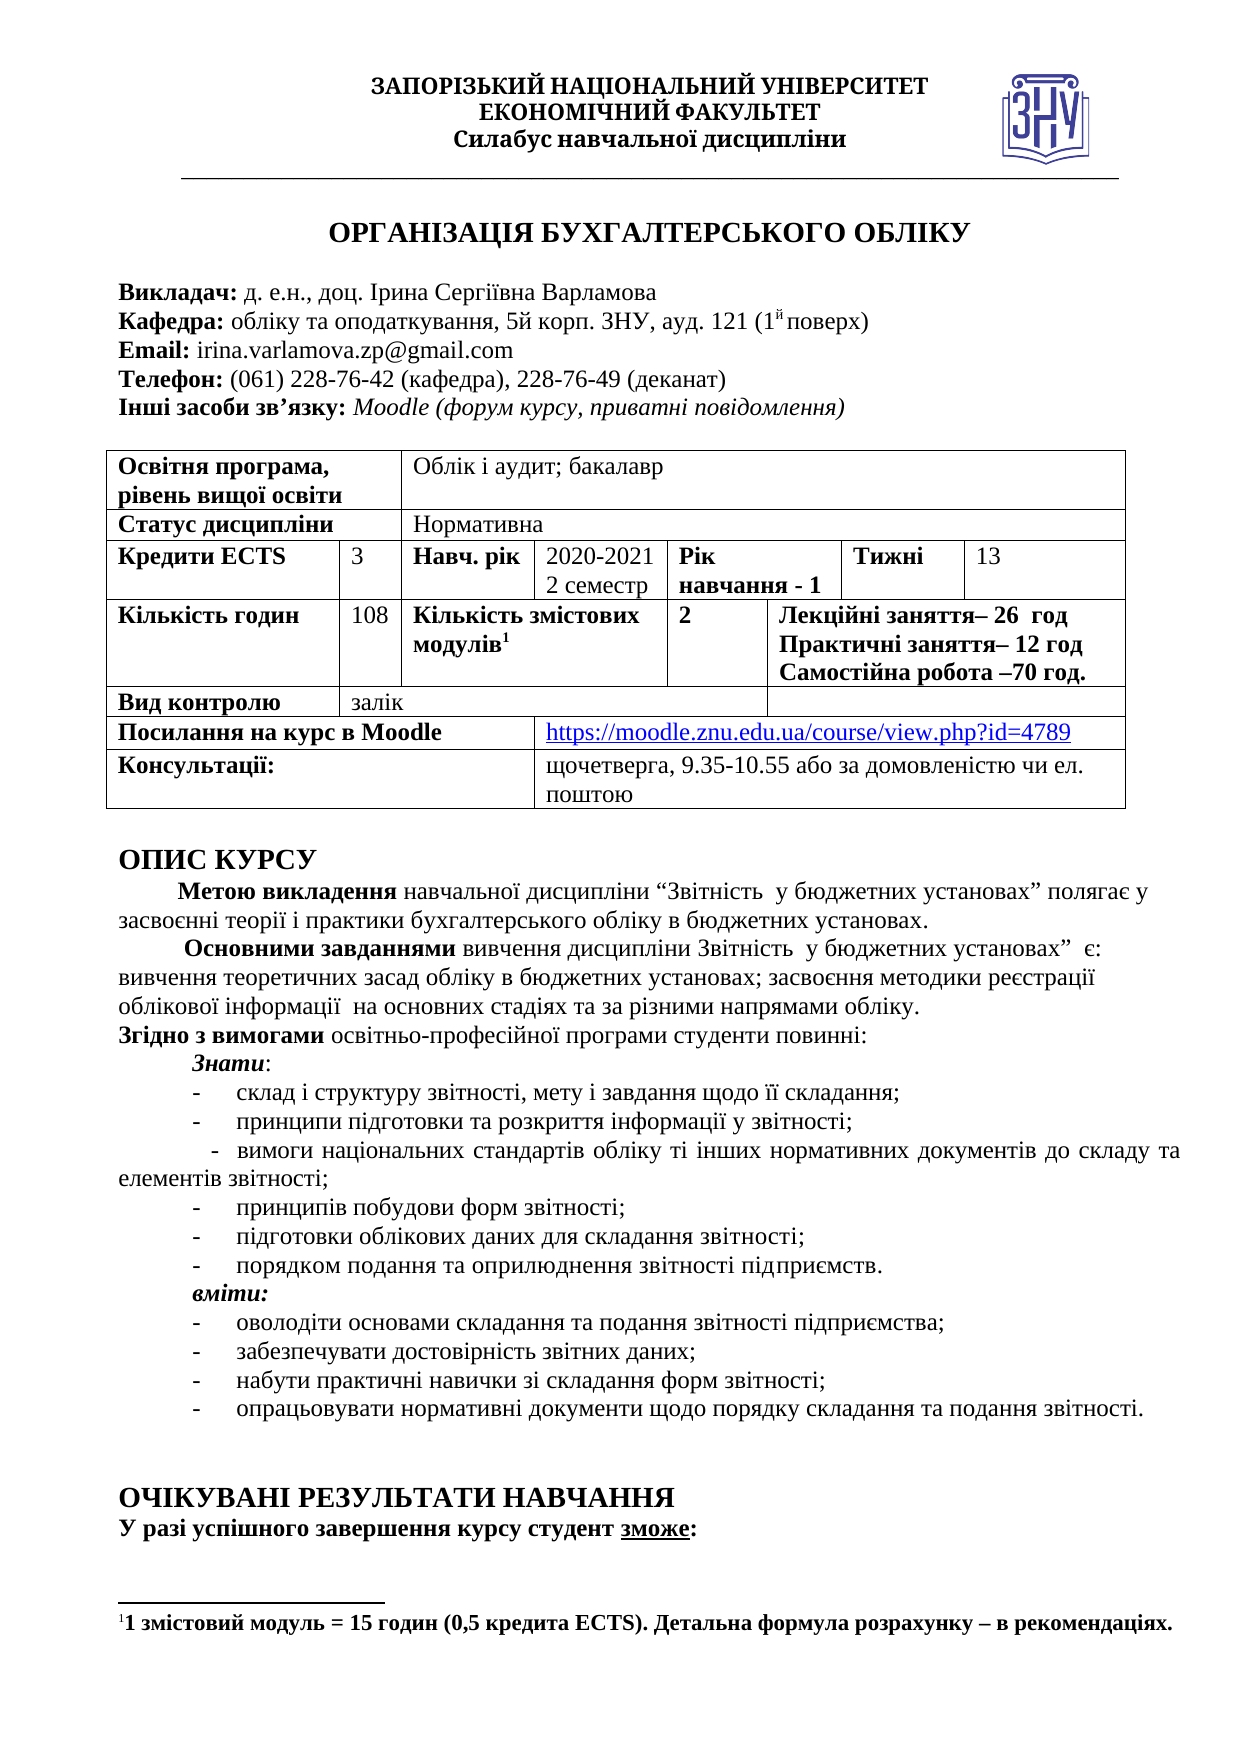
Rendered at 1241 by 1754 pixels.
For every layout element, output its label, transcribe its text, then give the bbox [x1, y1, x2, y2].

table_header Освітня програма, рівень вищої освіти [107, 451, 401, 508]
text - вимоги національних стандартів обліку ті інших нормативних документів до складу та елементів звітності; [118, 1135, 1181, 1192]
table_cell 2020-2021 2 семестр [535, 541, 667, 599]
text Телефон: (061) 228-76-42 (кафедра), 228-76-49 (деканат) [118, 364, 1181, 392]
table_cell [768, 687, 1125, 716]
list набути практичні навички зі складання форм звітності; [118, 1365, 1181, 1393]
list опрацьовувати нормативні документи щодо порядку складання та подання звітності. [118, 1393, 1181, 1422]
table_cell 13 [965, 541, 1125, 599]
text Інші засоби зв’язку: Moodle (форум курсу, приватні повідомлення) [118, 392, 1181, 421]
table_cell Кількість змістових модулів [402, 600, 667, 686]
table_cell 3 [340, 541, 401, 599]
table_cell залік [340, 687, 767, 716]
list порядком подання та оприлюднення звітності підприємств. [118, 1250, 1181, 1278]
table_cell Навч. рік [402, 541, 534, 599]
table_cell Лекційні заняття– 26 год Практичні заняття– 12 год Самостійна робота –70 год. [768, 600, 1125, 686]
picture [1002, 74, 1090, 165]
list підготовки облікових даних для складання звітності; [118, 1221, 1181, 1250]
text Основними завданнями вивчення дисципліни Звітність у бюджетних установах” є: вивчення теоретичних засад обліку в бюджетних установах; засвоєння методики реєстрації облікової інформації на основних стадіях та за різними напрямами обліку. [118, 933, 1181, 1020]
table_cell Вид контролю [107, 687, 339, 716]
text Кафедра: обліку та оподаткування, 5й корп. ЗНУ, ауд. 121 (1й поверх) [118, 306, 1181, 335]
table_cell Нормативна [402, 510, 1125, 540]
table_cell Консультації: [107, 750, 534, 808]
table_cell Кредити ECTS [107, 541, 339, 599]
text Викладач: д. е.н., доц. Ірина Сергіївна Варламова [118, 277, 1181, 306]
list забезпечувати достовірність звітних даних; [118, 1336, 1181, 1365]
text вміти: [118, 1278, 1181, 1307]
table_cell Рік навчання - 1 [668, 541, 841, 599]
text Організація бухгалтерського обліку [118, 215, 1181, 249]
table_cell Тижні [842, 541, 964, 599]
text У разі успішного завершення курсу студент зможе: [118, 1513, 1181, 1542]
table_cell Посилання на курс в Moodle [107, 717, 534, 749]
text Знати: [118, 1048, 1181, 1077]
text Метою викладення навчальної дисципліни “Звітність у бюджетних установах” полягає у засвоєнні теорії і практики бухгалтерського обліку в бюджетних установах. [118, 876, 1181, 933]
table_cell Кількість годин [107, 600, 339, 686]
table_cell 108 [340, 600, 401, 686]
table_cell щочетверга, 9.35-10.55 або за домовленістю чи ел. поштою [535, 750, 1125, 808]
table_cell 2 [668, 600, 767, 686]
text ОПИС КУРСУ [118, 842, 1181, 876]
list склад і структуру звітності, мету і завдання щодо її складання; [118, 1077, 1181, 1106]
text Згідно з вимогами освітньо-професійної програми студенти повинні: [118, 1020, 1181, 1048]
list принципи підготовки та розкриття інформації у звітності; [118, 1106, 1181, 1135]
text ОЧІКУВАНІ РЕЗУЛЬТАТИ НАВЧАННЯ [118, 1480, 1181, 1513]
table_header Облік і аудит; бакалавр [402, 451, 1125, 508]
table_cell https://moodle.znu.edu.ua/course/view.php?id=4789 [535, 717, 1125, 749]
list принципів побудови форм звітності; [118, 1192, 1181, 1221]
table_cell Статус дисципліни [107, 510, 401, 540]
list оволодіти основами складання та подання звітності підприємства; [118, 1307, 1181, 1336]
text Email: irina.varlamova.zp@gmail.com [118, 335, 1181, 364]
